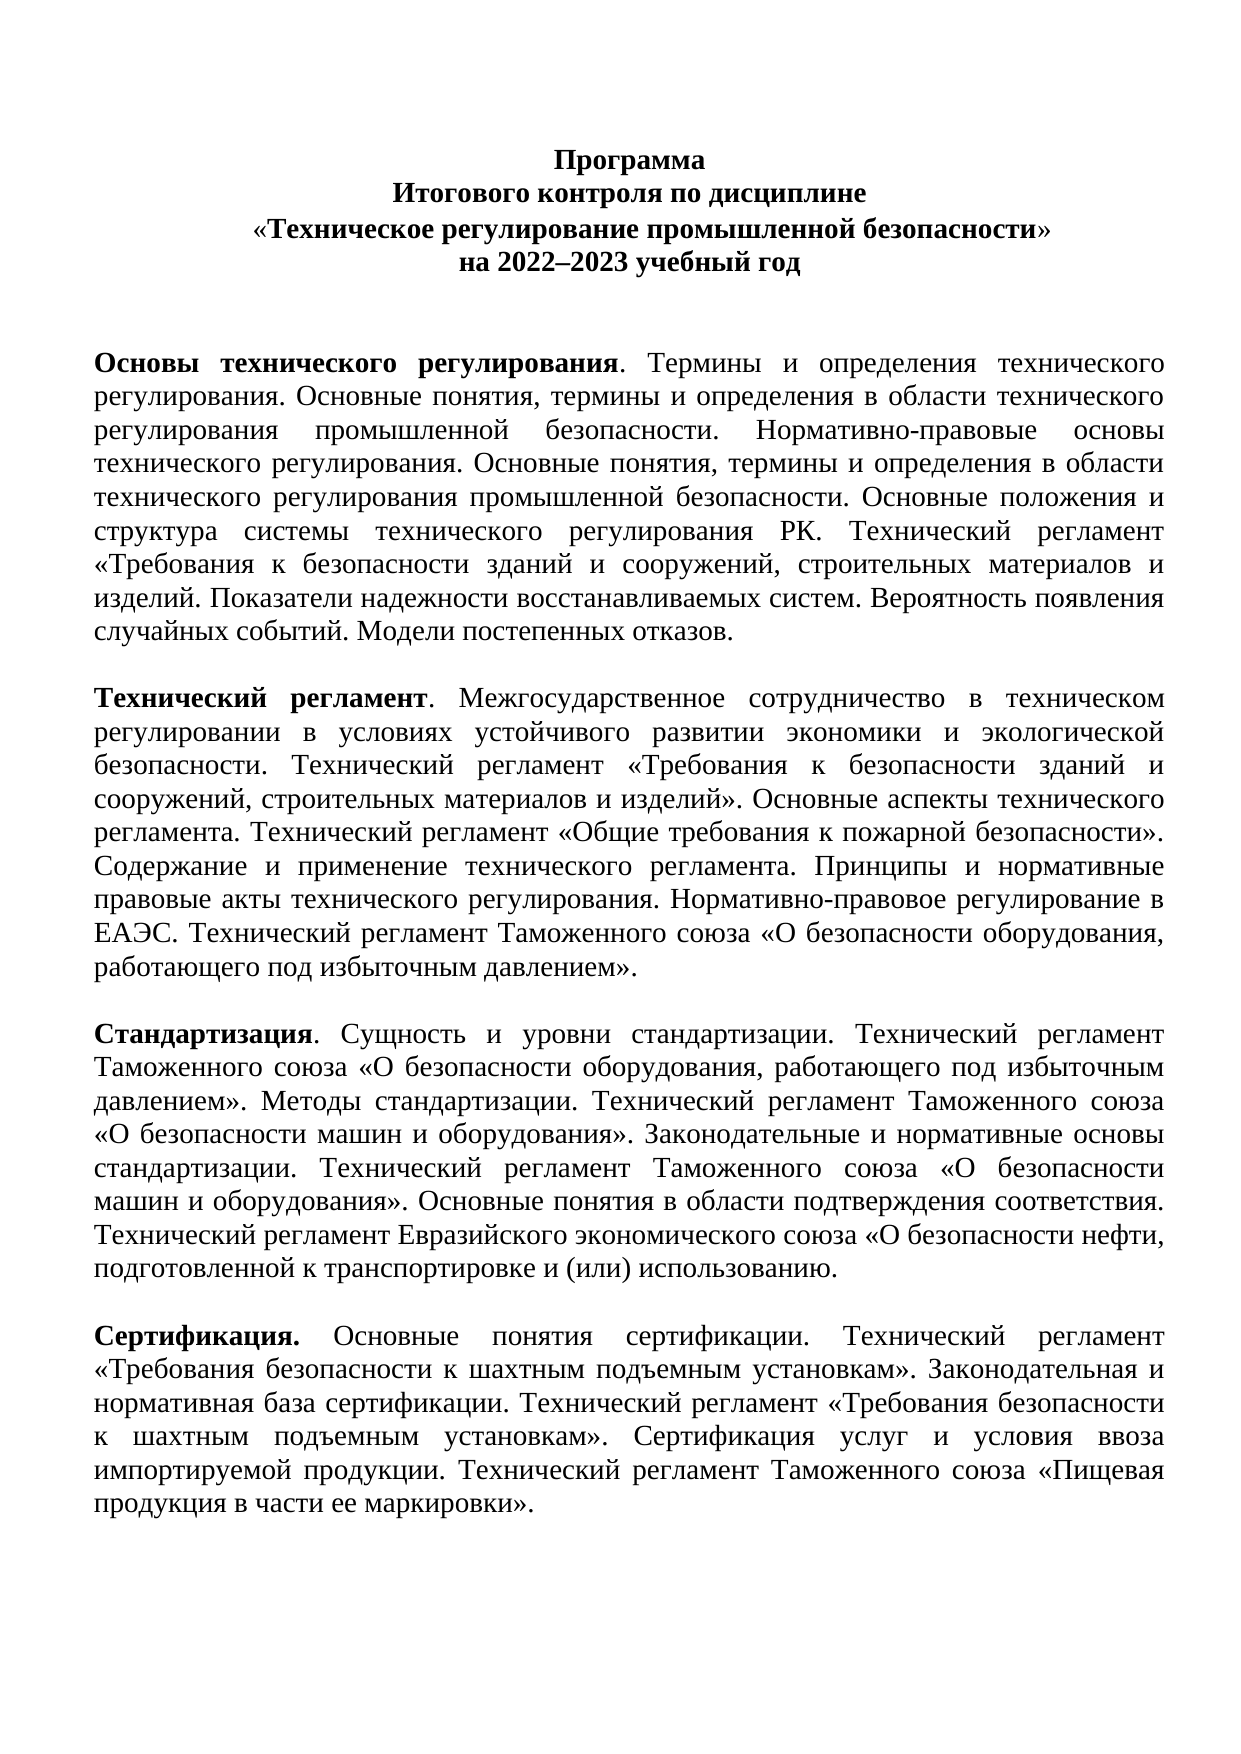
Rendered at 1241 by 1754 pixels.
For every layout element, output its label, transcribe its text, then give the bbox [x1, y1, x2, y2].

text Технический регламент. Межгосударственное сотрудничество в техническом регулировании в условиях устойчивого развитии экономики и экологической безопасности. Технический регламент «Требования к безопасности зданий и сооружений, строительных материалов и изделий». Основные аспекты технического регламента. Технический регламент «Общие требования к пожарной безопасности». Содержание и применение технического регламента. Принципы и нормативные правовые акты технического регулирования. Нормативно-правовое регулирование в ЕАЭС. Технический регламент Таможенного союза «О безопасности оборудования, работающего под избыточным давлением». [94, 680, 1165, 982]
text Основы технического регулирования. Термины и определения технического регулирования. Основные понятия, термины и определения в области технического регулирования промышленной безопасности. Нормативно-правовые основы технического регулирования. Основные понятия, термины и определения в области технического регулирования промышленной безопасности. Основные положения и структура системы технического регулирования РК. Технический регламент «Требования к безопасности зданий и сооружений, строительных материалов и изделий. Показатели надежности восстанавливаемых систем. Вероятность появления случайных событий. Модели постепенных отказов. [94, 345, 1165, 647]
subtitle «Техническое регулирование промышленной безопасности» [211, 211, 1092, 244]
text Стандартизация. Сущность и уровни стандартизации. Технический регламент Таможенного союза «О безопасности оборудования, работающего под избыточным давлением». Методы стандартизации. Технический регламент Таможенного союза «О безопасности машин и оборудования». Законодательные и нормативные основы стандартизации. Технический регламент Таможенного союза «О безопасности машин и оборудования». Основные понятия в области подтверждения соответствия. Технический регламент Евразийского экономического союза «О безопасности нефти, подготовленной к транспортировке и (или) использованию. [94, 1016, 1165, 1284]
text на 2022–2023 учебный год [94, 244, 1165, 278]
text Итогового контроля по дисциплине [94, 175, 1165, 209]
text Программа [94, 142, 1165, 175]
text Сертификация. Основные понятия сертификации. Технический регламент «Требования безопасности к шахтным подъемным установкам». Законодательная и нормативная база сертификации. Технический регламент «Требования безопасности к шахтным подъемным установкам». Сертификация услуг и условия ввоза импортируемой продукции. Технический регламент Таможенного союза «Пищевая продукция в части ее маркировки». [94, 1318, 1165, 1519]
